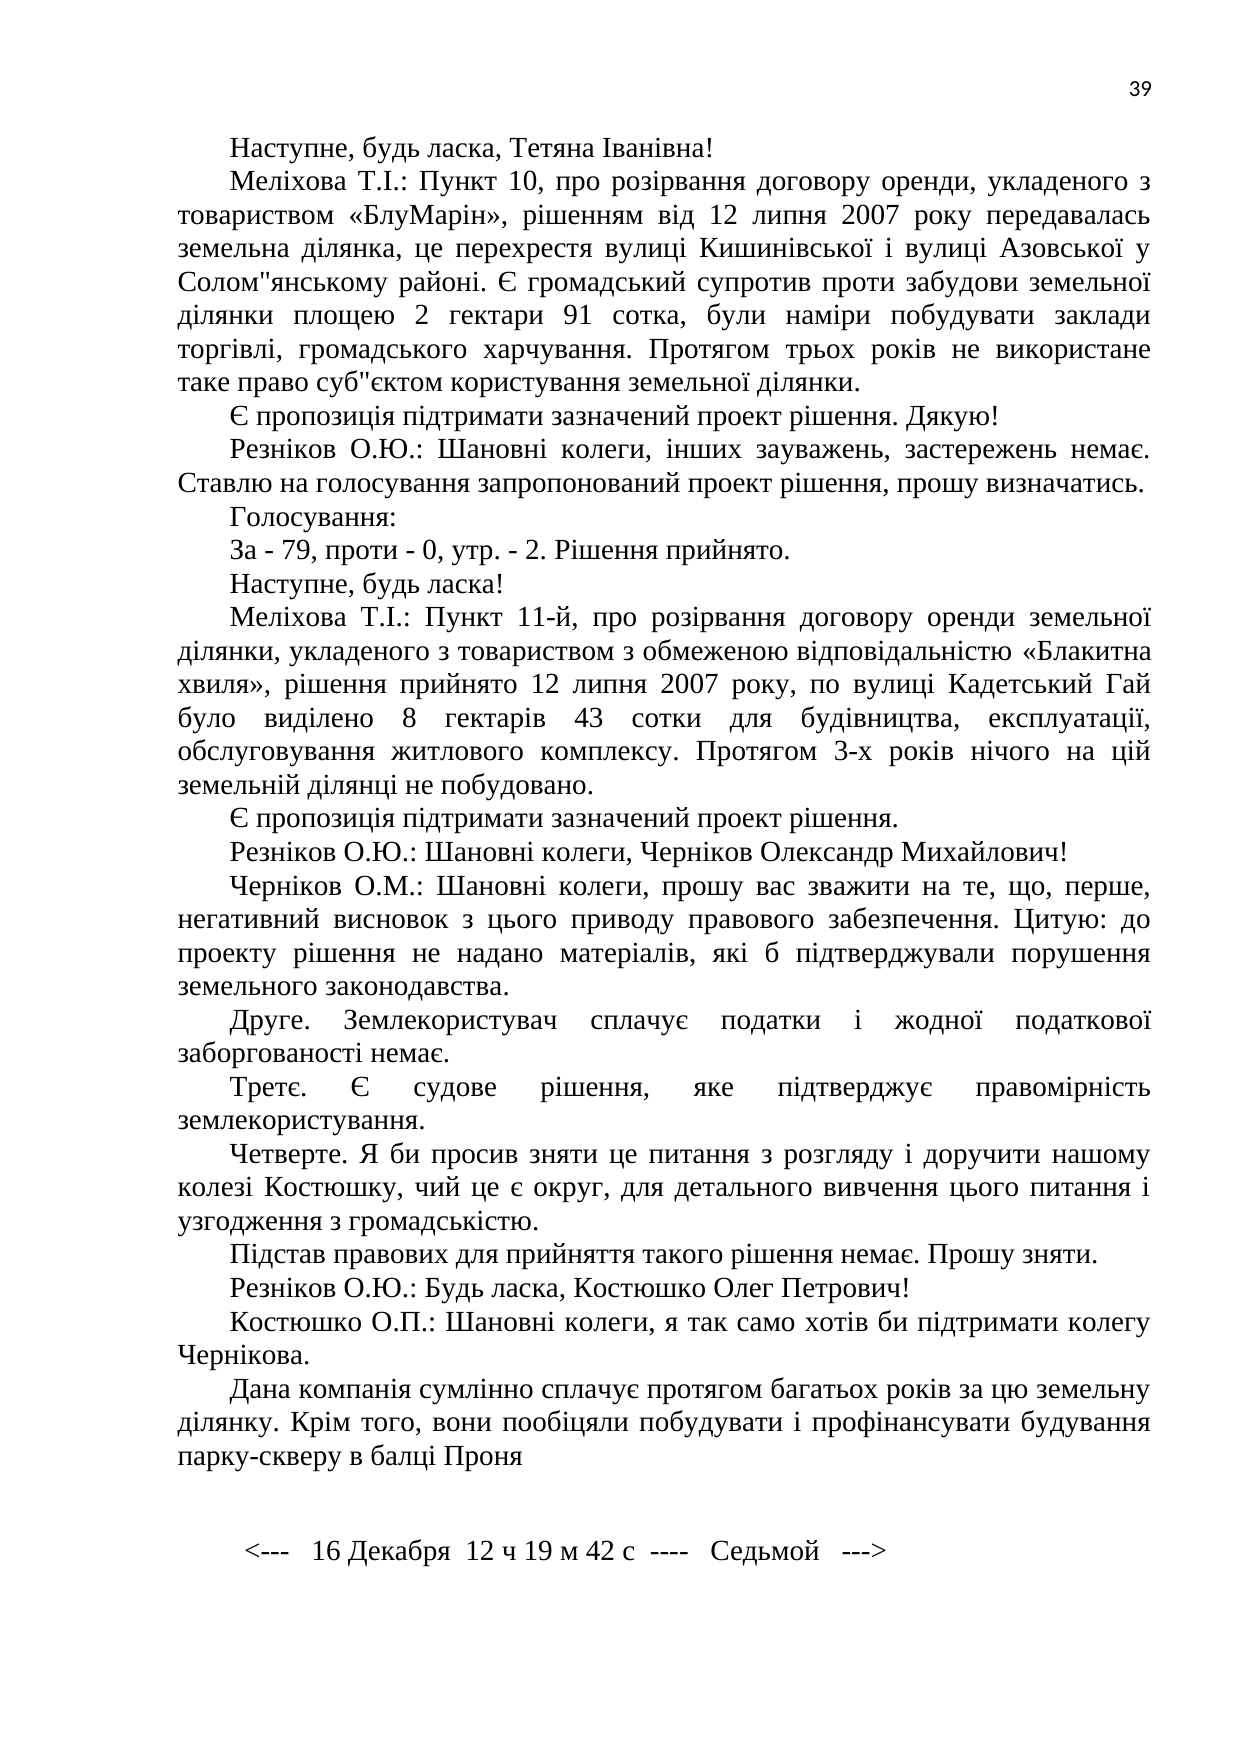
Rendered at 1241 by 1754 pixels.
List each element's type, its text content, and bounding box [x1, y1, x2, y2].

text Резніков О.Ю.: Шановні колеги, інших зауважень, застережень немає. Ставлю на голосування запропонований проект рішення, прошу визначатись. [177, 432, 1152, 499]
text Четверте. Я би просив зняти це питання з розгляду і доручити нашому колезі Костюшку, чий це є округ, для детального вивчення цього питання і узгодження з громадськістю. [177, 1136, 1152, 1237]
text Є пропозиція підтримати зазначений проект рішення. [177, 801, 1152, 834]
text Є пропозиція підтримати зазначений проект рішення. Дякую! [177, 398, 1152, 432]
text Резніков О.Ю.: Шановні колеги, Черніков Олександр Михайлович! [177, 834, 1152, 868]
text Підстав правових для прийняття такого рішення немає. Прошу зняти. [177, 1237, 1152, 1270]
text Костюшко О.П.: Шановні колеги, я так само хотів би підтримати колегу Чернікова. [177, 1304, 1152, 1371]
text Наступне, будь ласка, Тетяна Іванівна! [177, 130, 1152, 163]
text Третє. Є судове рішення, яке підтверджує правомірність землекористування. [177, 1069, 1152, 1136]
text Дана компанія сумлінно сплачує протягом багатьох років за цю земельну ділянку. Крім того, вони пообіцяли побудувати і профінансувати будування парку-скверу в балці Проня [177, 1371, 1152, 1471]
text Меліхова Т.І.: Пункт 10, про розірвання договору оренди, укладеного з товариством «БлуМарін», рішенням від 12 липня 2007 року передавалась земельна ділянка, це перехрестя вулиці Кишинівської і вулиці Азовської у Солом"янському районі. Є громадський супротив проти забудови земельної ділянки площею 2 гектари 91 сотка, були наміри побудувати заклади торгівлі, громадського харчування. Протягом трьох років не використане таке право суб"єктом користування земельної ділянки. [177, 163, 1152, 398]
text Черніков О.М.: Шановні колеги, прошу вас зважити на те, що, перше, негативний висновок з цього приводу правового забезпечення. Цитую: до проекту рішення не надано матеріалів, які б підтверджували порушення земельного законодавства. [177, 868, 1152, 1002]
text Меліхова Т.І.: Пункт 11-й, про розірвання договору оренди земельної ділянки, укладеного з товариством з обмеженою відповідальністю «Блакитна хвиля», рішення прийнято 12 липня 2007 року, по вулиці Кадетський Гай було виділено 8 гектарів 43 сотки для будівництва, експлуатації, обслуговування житлового комплексу. Протягом 3-х років нічого на цій земельній ділянці не побудовано. [177, 599, 1152, 801]
text Голосування: [177, 499, 1152, 532]
text Резніков О.Ю.: Будь ласка, Костюшко Олег Петрович! [177, 1270, 1152, 1304]
text За - 79, проти - 0, утр. - 2. Рішення прийнято. [177, 532, 1152, 566]
text Наступне, будь ласка! [177, 566, 1152, 599]
text <--- 16 Декабря 12 ч 19 м 42 с ---- Седьмой ---> [177, 1533, 1152, 1567]
text Друге. Землекористувач сплачує податки і жодної податкової заборгованості немає. [177, 1002, 1152, 1069]
